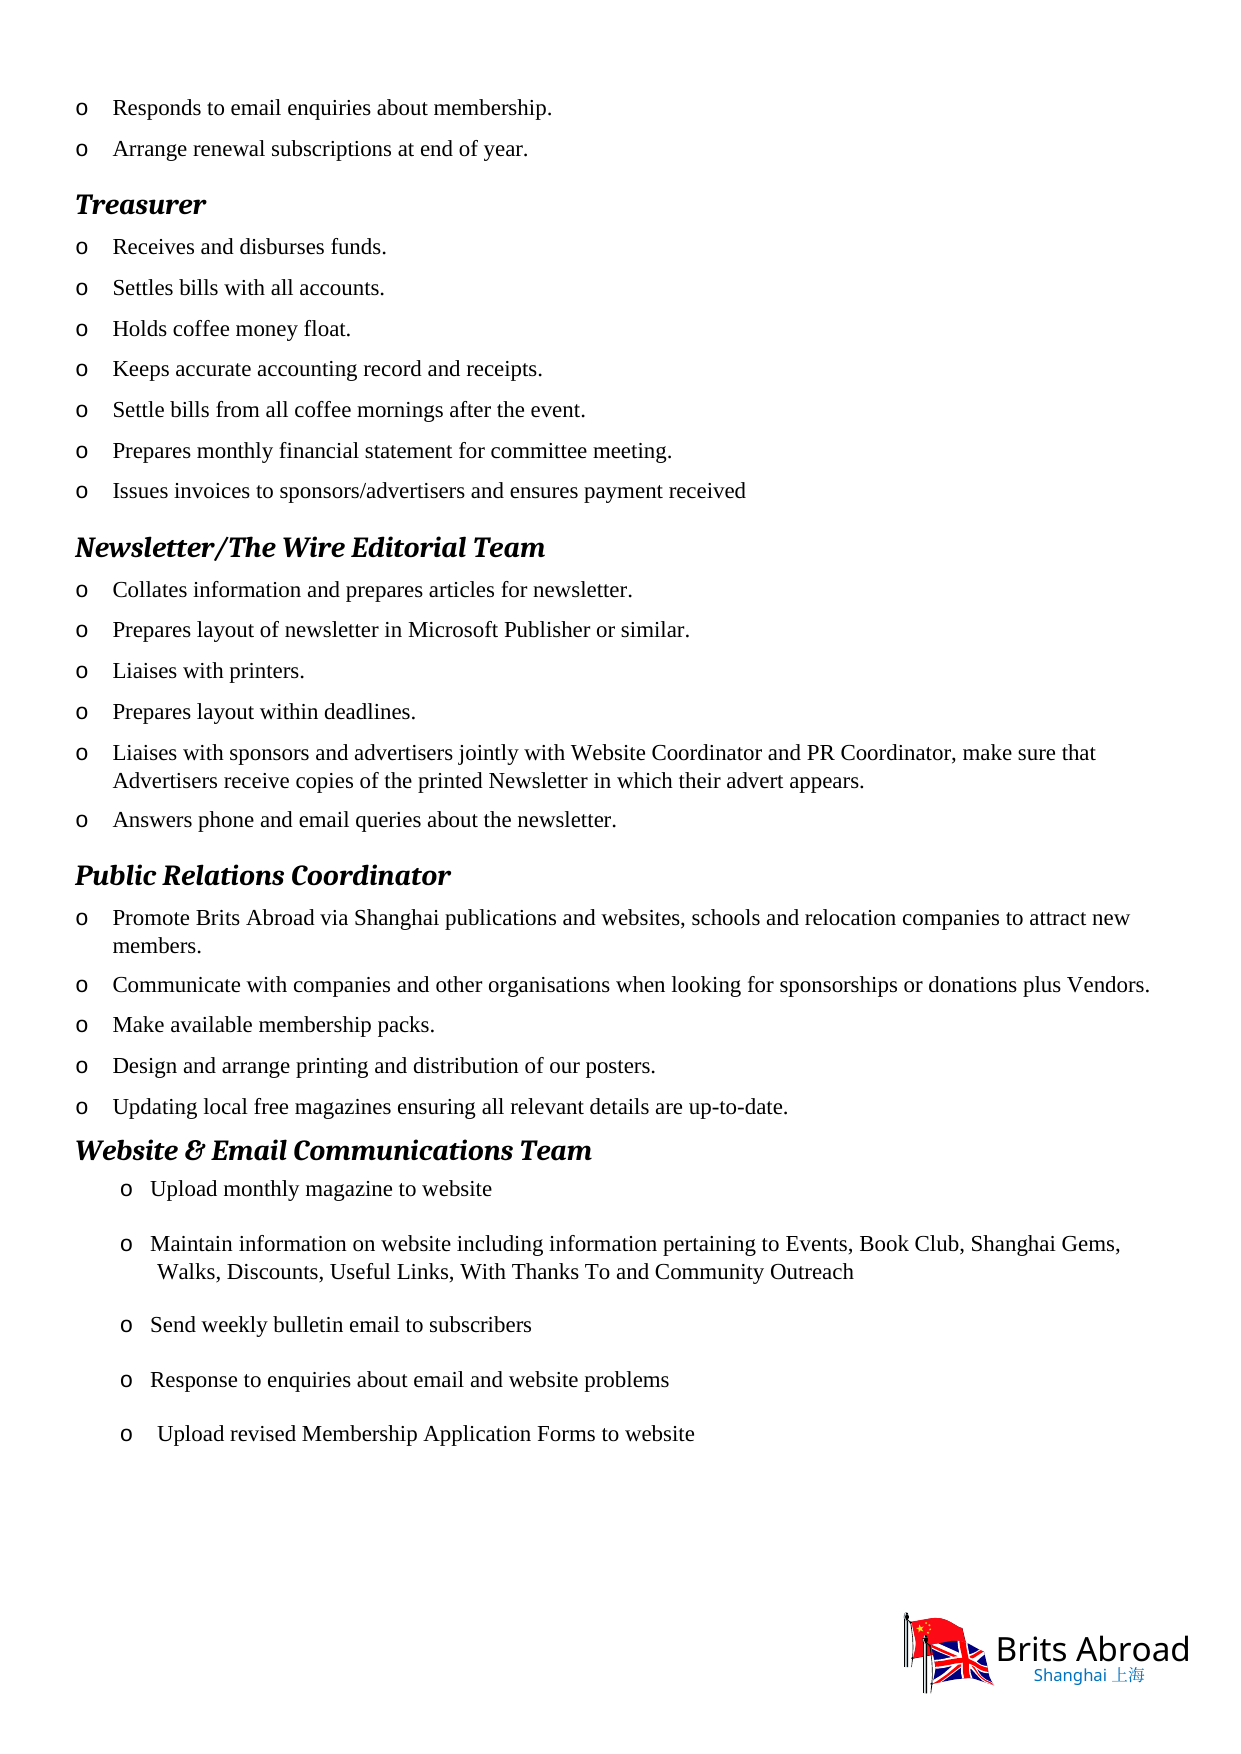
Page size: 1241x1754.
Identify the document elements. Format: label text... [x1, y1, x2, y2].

list Upload revised Membership Application Forms to website [119, 1420, 1165, 1448]
list Settles bills with all accounts. [75, 274, 1165, 302]
subtitle Newsletter/The Wire Editorial Team [75, 531, 1165, 564]
list Make available membership packs. [75, 1011, 1165, 1040]
list Collates information and prepares articles for newsletter. [75, 576, 1165, 604]
list Prepares layout within deadlines. [75, 698, 1165, 726]
list Updating local free magazines ensuring all relevant details are up-to-date. [75, 1093, 1165, 1121]
subtitle Treasurer [75, 188, 1165, 222]
list Answers phone and email queries about the newsletter. [75, 806, 1165, 834]
list Holds coffee money float. [75, 315, 1165, 343]
list Liaises with sponsors and advertisers jointly with Website Coordinator and PR Coordinator, make sure that Advertisers receive copies of the printed Newsletter in which their advert appears. [75, 738, 1165, 793]
list Issues invoices to sponsors/advertisers and ensures payment received [75, 478, 1165, 506]
list Liaises with printers. [75, 657, 1165, 685]
list Upload monthly magazine to website [90, 1176, 1165, 1204]
list Settle bills from all coffee mornings after the event. [75, 396, 1165, 424]
list Receives and disburses funds. [75, 233, 1165, 261]
list Communicate with companies and other organisations when looking for sponsorships or donations plus Vendors. [75, 971, 1165, 999]
text Website & Email Communications Team [75, 1134, 1165, 1167]
list Send weekly bulletin email to subscribers [119, 1311, 1165, 1339]
list Responds to email enquiries about membership. [75, 94, 1165, 123]
list Prepares layout of newsletter in Microsoft Publisher or similar. [75, 616, 1165, 644]
list Maintain information on website including information pertaining to Events, Book Club, Shanghai Gems, Walks, Discounts, Useful Links, With Thanks To and Community Outreach [119, 1230, 1165, 1285]
list Prepares monthly financial statement for committee meeting. [75, 437, 1165, 465]
list Design and arrange printing and distribution of our posters. [75, 1052, 1165, 1080]
subtitle Public Relations Coordinator [75, 859, 1165, 892]
list Response to enquiries about email and website problems [119, 1366, 1165, 1394]
list Keeps accurate accounting record and receipts. [75, 355, 1165, 384]
list Arrange renewal subscriptions at end of year. [75, 135, 1165, 163]
list Promote Brits Abroad via Shanghai publications and websites, schools and relocation companies to attract new members. [75, 904, 1165, 958]
